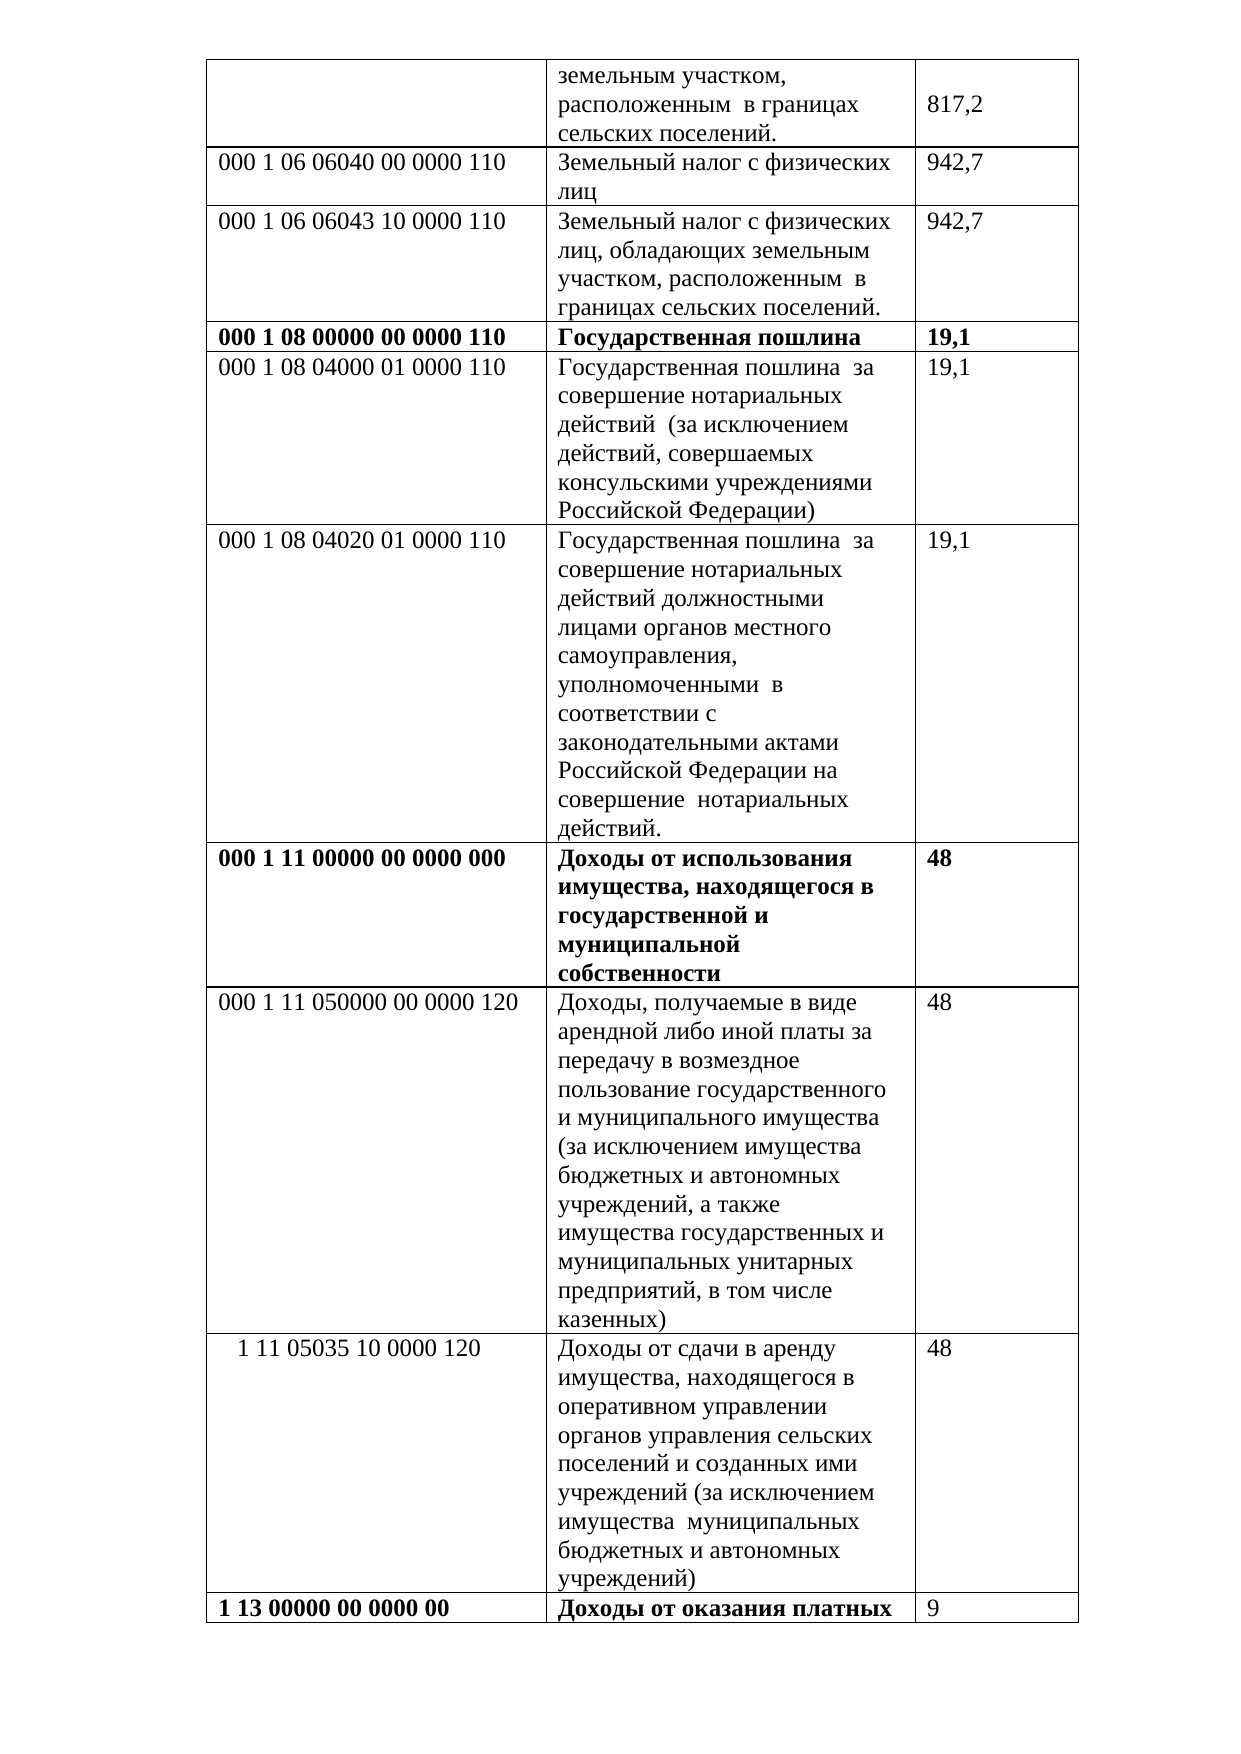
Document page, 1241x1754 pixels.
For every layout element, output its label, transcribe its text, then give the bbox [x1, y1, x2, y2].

table_cell 817,2 [916, 60, 1078, 146]
table_cell 1 11 05035 10 0000 120 [207, 1334, 546, 1592]
table_cell Государственная пошлина за совершение нотариальных действий (за исключением действий, совершаемых консульскими учреждениями Российской Федерации) [547, 352, 915, 524]
table_cell 000 1 08 04000 01 0000 110 [207, 352, 546, 524]
table_cell Земельный налог с физических лиц, обладающих земельным участком, расположенным в границах сельских поселений. [547, 206, 915, 321]
table_cell 19,1 [916, 322, 1078, 351]
table_cell Государственная пошлина за совершение нотариальных действий должностными лицами органов местного самоуправления, уполномоченными в соответствии с законодательными актами Российской Федерации на совершение нотариальных действий. [547, 525, 915, 842]
table_cell 000 1 08 04020 01 0000 110 [207, 525, 546, 842]
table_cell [207, 60, 546, 146]
table_cell 000 1 08 00000 00 0000 110 [207, 322, 546, 351]
table_cell Земельный налог с физических лиц [547, 148, 915, 205]
table_cell 19,1 [916, 525, 1078, 842]
table_cell 942,7 [916, 148, 1078, 205]
table_cell 19,1 [916, 352, 1078, 524]
table_cell Доходы от сдачи в аренду имущества, находящегося в оперативном управлении органов управления сельских поселений и созданных ими учреждений (за исключением имущества муниципальных бюджетных и автономных учреждений) [547, 1334, 915, 1592]
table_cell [547, 60, 915, 146]
table_cell Государственная пошлина [547, 322, 915, 351]
table_cell Доходы, получаемые в виде арендной либо иной платы за передачу в возмездное пользование государственного и муниципального имущества (за исключением имущества бюджетных и автономных учреждений, а также имущества государственных и муниципальных унитарных предприятий, в том числе казенных) [547, 988, 915, 1332]
table_cell 942,7 [916, 206, 1078, 321]
table_cell 000 1 11 00000 00 0000 000 [207, 843, 546, 986]
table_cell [547, 1593, 915, 1622]
table_cell 9 [916, 1593, 1078, 1622]
table_cell 48 [916, 988, 1078, 1332]
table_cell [207, 1593, 546, 1622]
table_cell 000 1 11 050000 00 0000 120 [207, 988, 546, 1332]
table_cell 000 1 06 06043 10 0000 110 [207, 206, 546, 321]
table_cell Доходы от использования имущества, находящегося в государственной и муниципальной собственности [547, 843, 915, 986]
table_cell 48 [916, 1334, 1078, 1592]
table_cell 48 [916, 843, 1078, 986]
table_cell 000 1 06 06040 00 0000 110 [207, 148, 546, 205]
